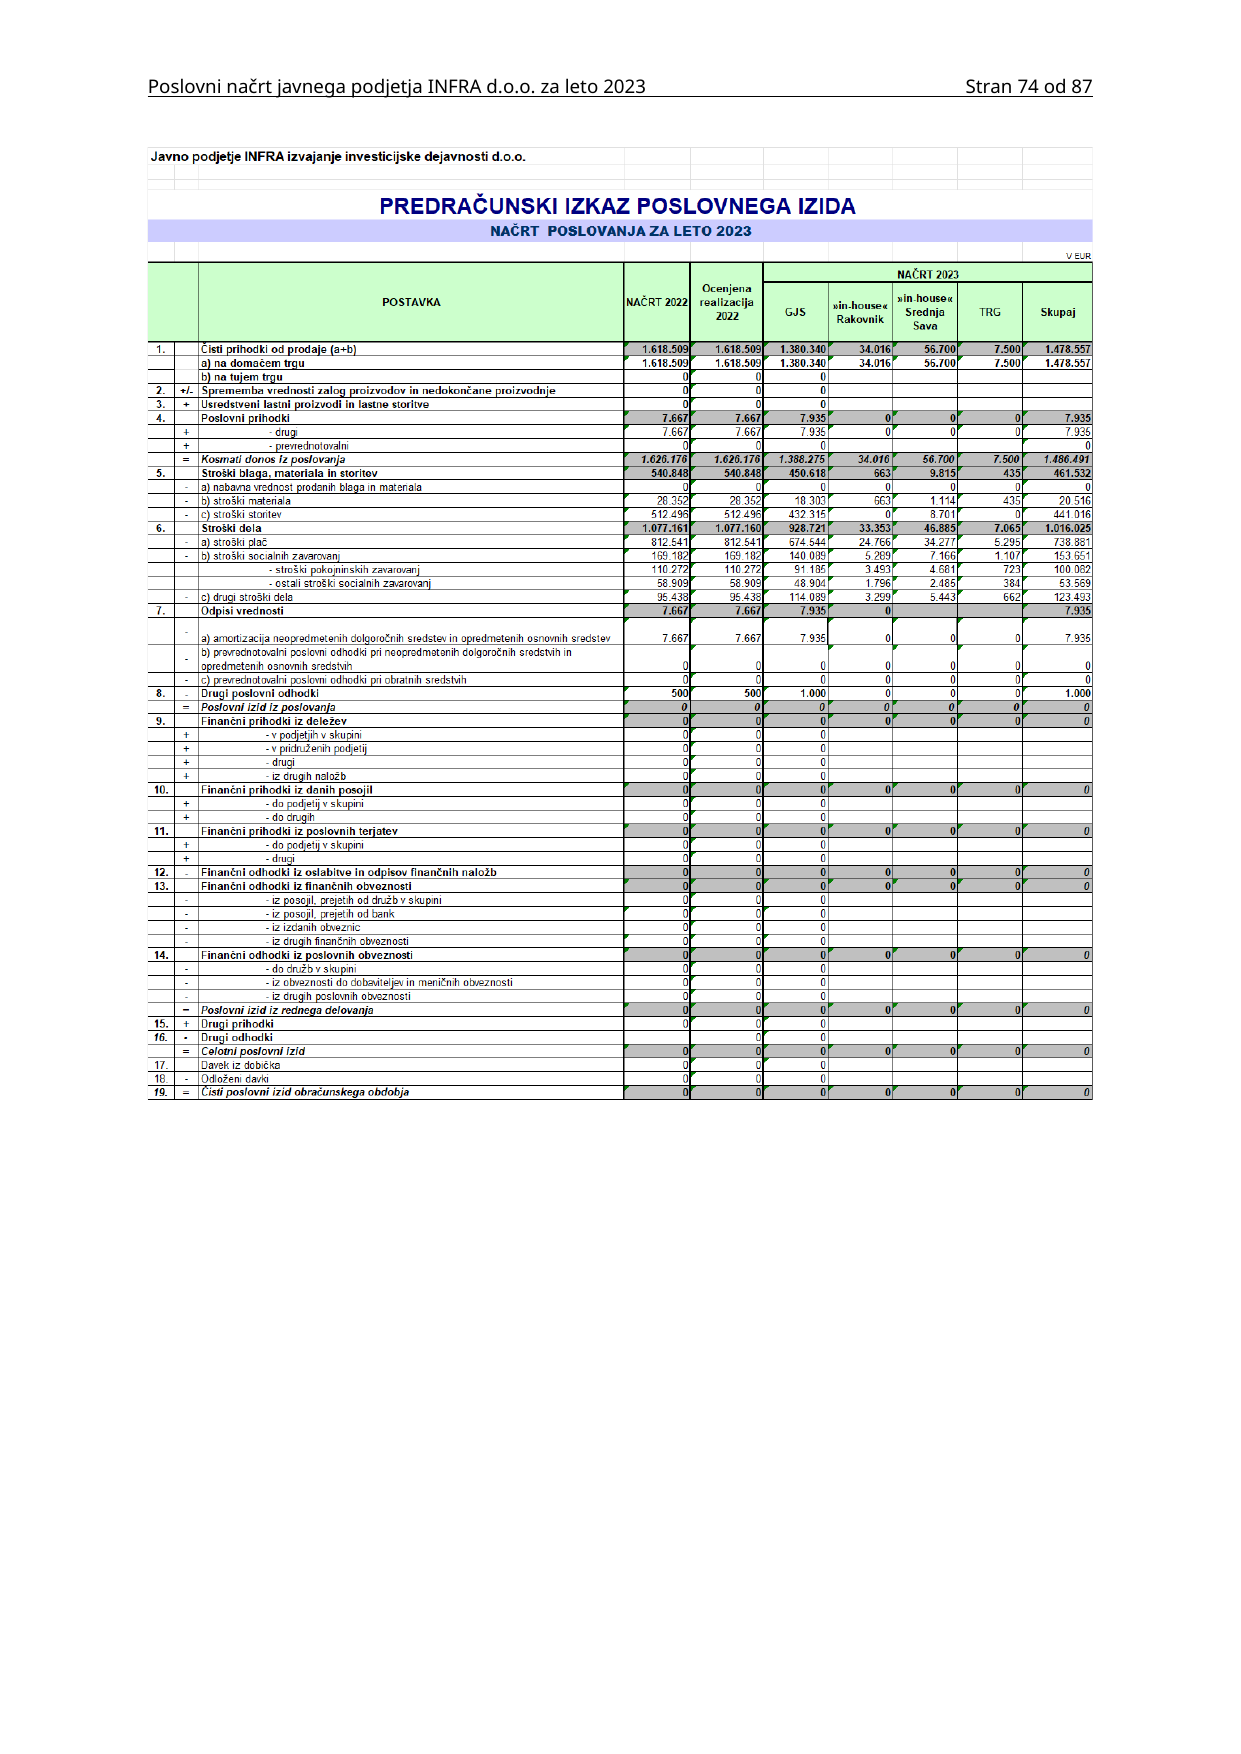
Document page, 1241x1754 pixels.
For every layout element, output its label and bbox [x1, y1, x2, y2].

picture [147, 147, 1093, 1100]
